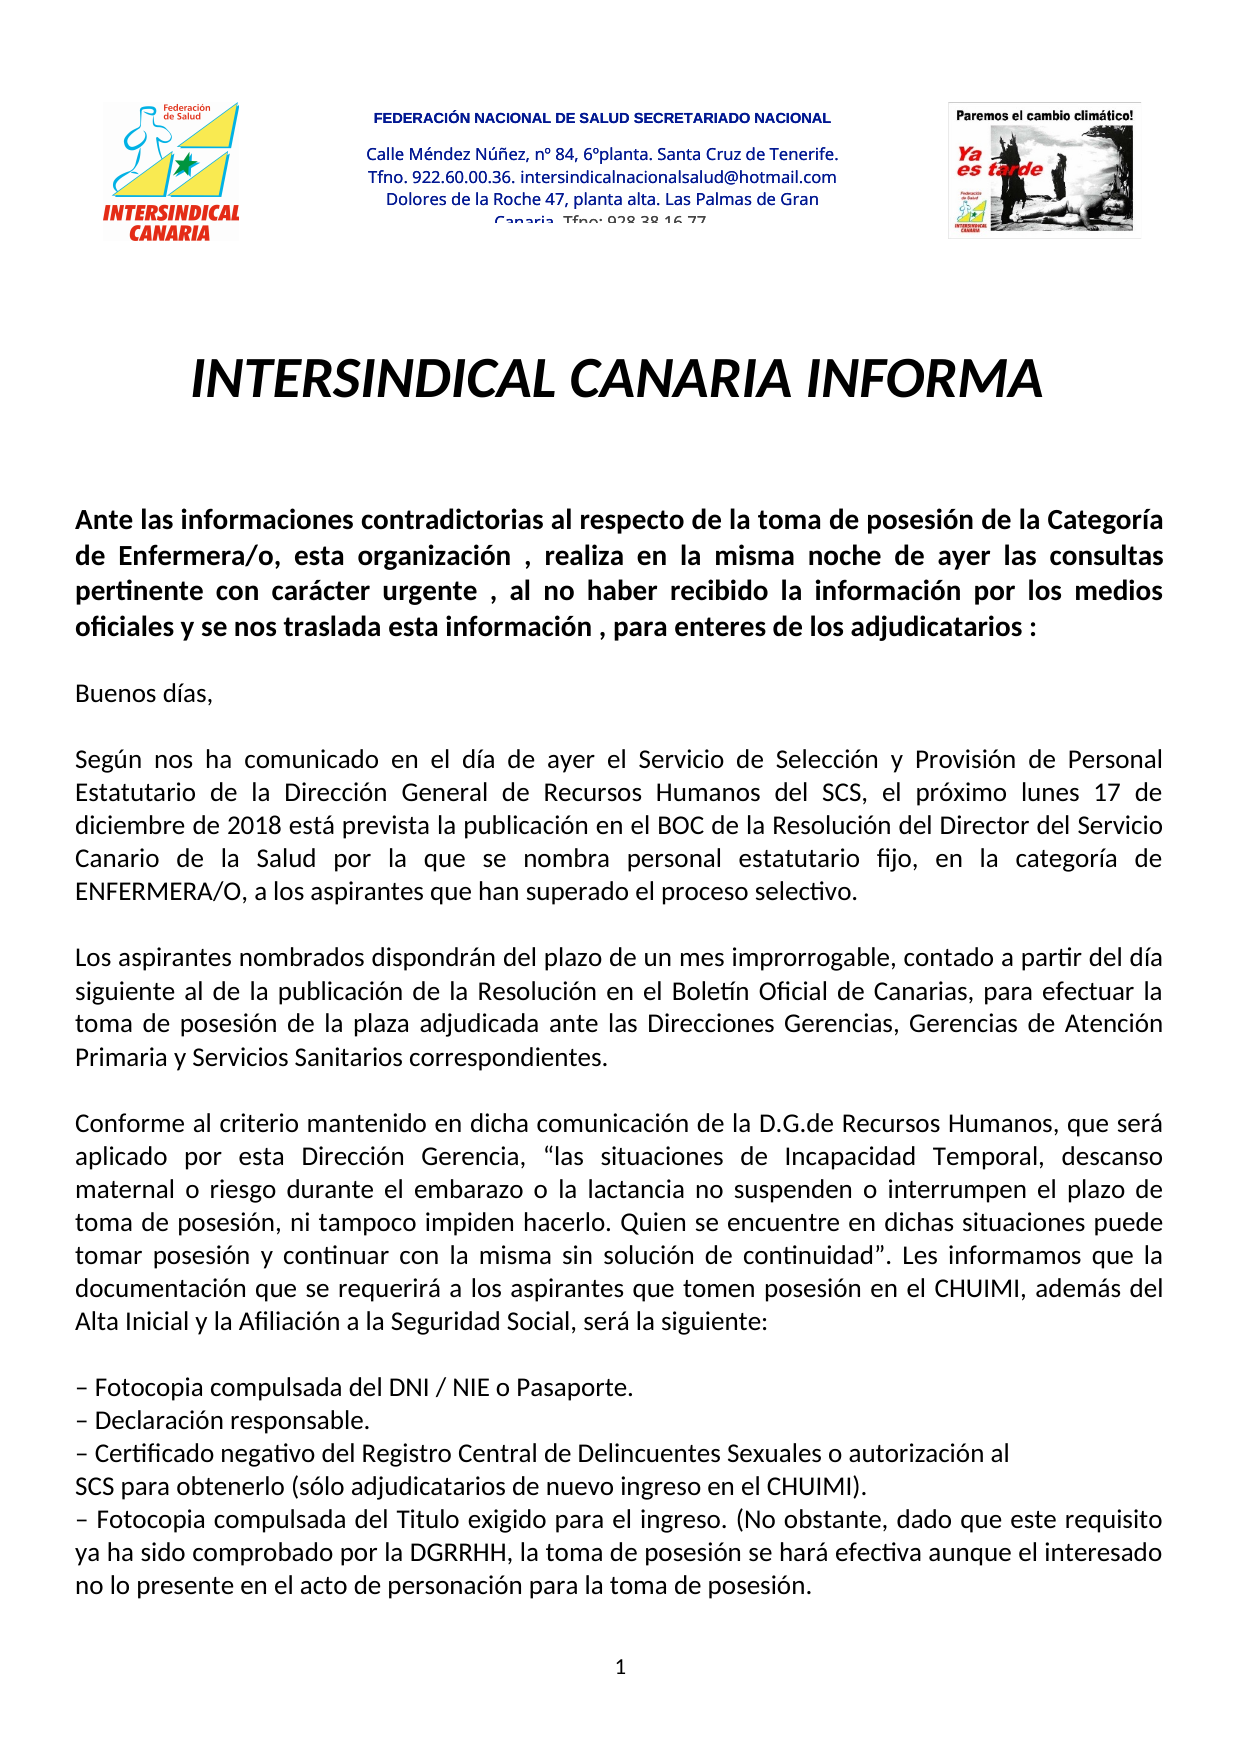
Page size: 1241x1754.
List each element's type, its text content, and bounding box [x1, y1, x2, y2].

text Conforme al criterio mantenido en dicha comunicación de la D.G.de Recursos Humanos, que será aplicado por esta Dirección Gerencia, “las situaciones de Incapacidad Temporal, descanso maternal o riesgo durante el embarazo o la lactancia no suspenden o interrumpen el plazo de toma de posesión, ni tampoco impiden hacerlo. Quien se encuentre en dichas situaciones puede tomar posesión y continuar con la misma sin solución de continuidad”. Les informamos que la documentación que se requerirá a los aspirantes que tomen posesión en el CHUIMI, además del Alta Inicial y la Afiliación a la Seguridad Social, será la siguiente: [75, 1106, 1165, 1337]
text – Fotocopia compulsada del DNI / NIE o Pasaporte. [75, 1370, 1165, 1403]
text – Certificado negativo del Registro Central de Delincuentes Sexuales o autorización al [75, 1436, 1165, 1469]
text Según nos ha comunicado en el día de ayer el Servicio de Selección y Provisión de Personal Estatutario de la Dirección General de Recursos Humanos del SCS, el próximo lunes 17 de diciembre de 2018 está prevista la publicación en el BOC de la Resolución del Director del Servicio Canario de la Salud por la que se nombra personal estatutario fijo, en la categoría de ENFERMERA/O, a los aspirantes que han superado el proceso selectivo. [75, 742, 1165, 908]
picture [948, 102, 1142, 239]
text Los aspirantes nombrados dispondrán del plazo de un mes improrrogable, contado a partir del día siguiente al de la publicación de la Resolución en el Boletín Oficial de Canarias, para efectuar la toma de posesión de la plaza adjudicada ante las Direcciones Gerencias, Gerencias de Atención Primaria y Servicios Sanitarios correspondientes. [75, 941, 1165, 1073]
text INTERSINDICAL CANARIA INFORMA [75, 341, 1165, 412]
text – Declaración responsable. [75, 1403, 1165, 1436]
text SCS para obtenerlo (sólo adjudicatarios de nuevo ingreso en el CHUIMI). [75, 1469, 1165, 1502]
text Ante las informaciones contradictorias al respecto de la toma de posesión de la Categoría de Enfermera/o, esta organización , realiza en la misma noche de ayer las consultas pertinente con carácter urgente , al no haber recibido la información por los medios oficiales y se nos traslada esta información , para enteres de los adjudicatarios : [75, 501, 1165, 643]
picture [103, 102, 239, 241]
text Buenos días, [75, 676, 1165, 709]
text – Fotocopia compulsada del Titulo exigido para el ingreso. (No obstante, dado que este requisito ya ha sido comprobado por la DGRRHH, la toma de posesión se hará efectiva aunque el interesado no lo presente en el acto de personación para la toma de posesión. [75, 1502, 1165, 1601]
